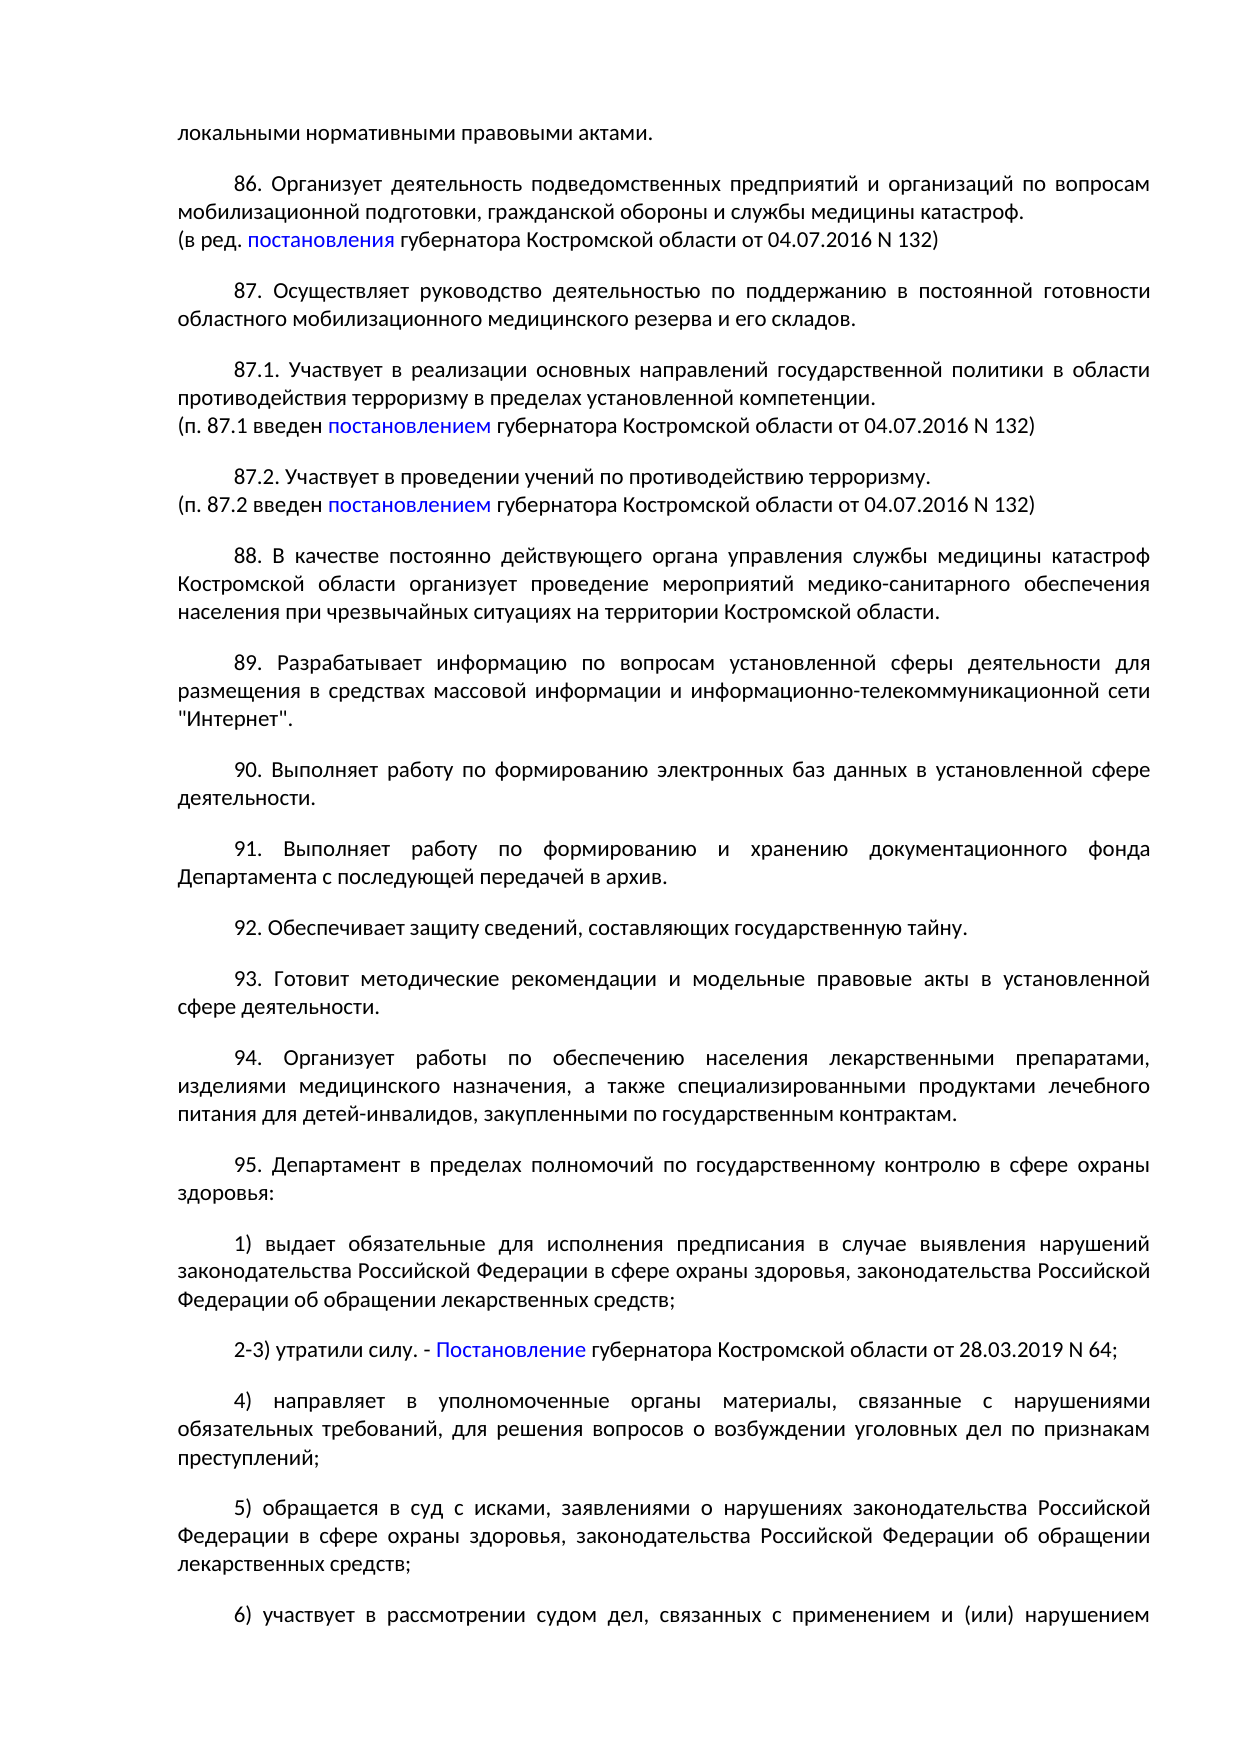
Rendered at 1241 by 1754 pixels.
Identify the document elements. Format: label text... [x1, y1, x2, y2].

text 93. Готовит методические рекомендации и модельные правовые акты в установленной сфере деятельности. [177, 964, 1152, 1020]
text 89. Разрабатывает информацию по вопросам установленной сферы деятельности для размещения в средствах массовой информации и информационно-телекоммуникационной сети "Интернет". [177, 648, 1152, 732]
text 90. Выполняет работу по формированию электронных баз данных в установленной сфере деятельности. [177, 755, 1152, 811]
text 5) обращается в суд с исками, заявлениями о нарушениях законодательства Российской Федерации в сфере охраны здоровья, законодательства Российской Федерации об обращении лекарственных средств; [177, 1493, 1152, 1578]
text 4) направляет в уполномоченные органы материалы, связанные с нарушениями обязательных требований, для решения вопросов о возбуждении уголовных дел по признакам преступлений; [177, 1387, 1152, 1471]
text (п. 87.1 введен постановлением губернатора Костромской области от 04.07.2016 N 132) [177, 411, 1152, 439]
text 87. Осуществляет руководство деятельностью по поддержанию в постоянной готовности областного мобилизационного медицинского резерва и его складов. [177, 276, 1152, 332]
text 87.2. Участвует в проведении учений по противодействию терроризму. [177, 462, 1152, 490]
text 2-3) утратили силу. - Постановление губернатора Костромской области от 28.03.2019 N 64; [177, 1336, 1152, 1364]
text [177, 1601, 1152, 1628]
text (п. 87.2 введен постановлением губернатора Костромской области от 04.07.2016 N 132) [177, 490, 1152, 518]
text 1) выдает обязательные для исполнения предписания в случае выявления нарушений законодательства Российской Федерации в сфере охраны здоровья, законодательства Российской Федерации об обращении лекарственных средств; [177, 1229, 1152, 1313]
text 91. Выполняет работу по формированию и хранению документационного фонда Департамента с последующей передачей в архив. [177, 834, 1152, 890]
text 92. Обеспечивает защиту сведений, составляющих государственную тайну. [177, 913, 1152, 941]
text 88. В качестве постоянно действующего органа управления службы медицины катастроф Костромской области организует проведение мероприятий медико-санитарного обеспечения населения при чрезвычайных ситуациях на территории Костромской области. [177, 541, 1152, 625]
text 95. Департамент в пределах полномочий по государственному контролю в сфере охраны здоровья: [177, 1150, 1152, 1206]
text 86. Организует деятельность подведомственных предприятий и организаций по вопросам мобилизационной подготовки, гражданской обороны и службы медицины катастроф. [177, 169, 1152, 225]
text 87.1. Участвует в реализации основных направлений государственной политики в области противодействия терроризму в пределах установленной компетенции. [177, 355, 1152, 411]
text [177, 118, 1152, 146]
text (в ред. постановления губернатора Костромской области от 04.07.2016 N 132) [177, 225, 1152, 253]
text 94. Организует работы по обеспечению населения лекарственными препаратами, изделиями медицинского назначения, а также специализированными продуктами лечебного питания для детей-инвалидов, закупленными по государственным контрактам. [177, 1043, 1152, 1127]
